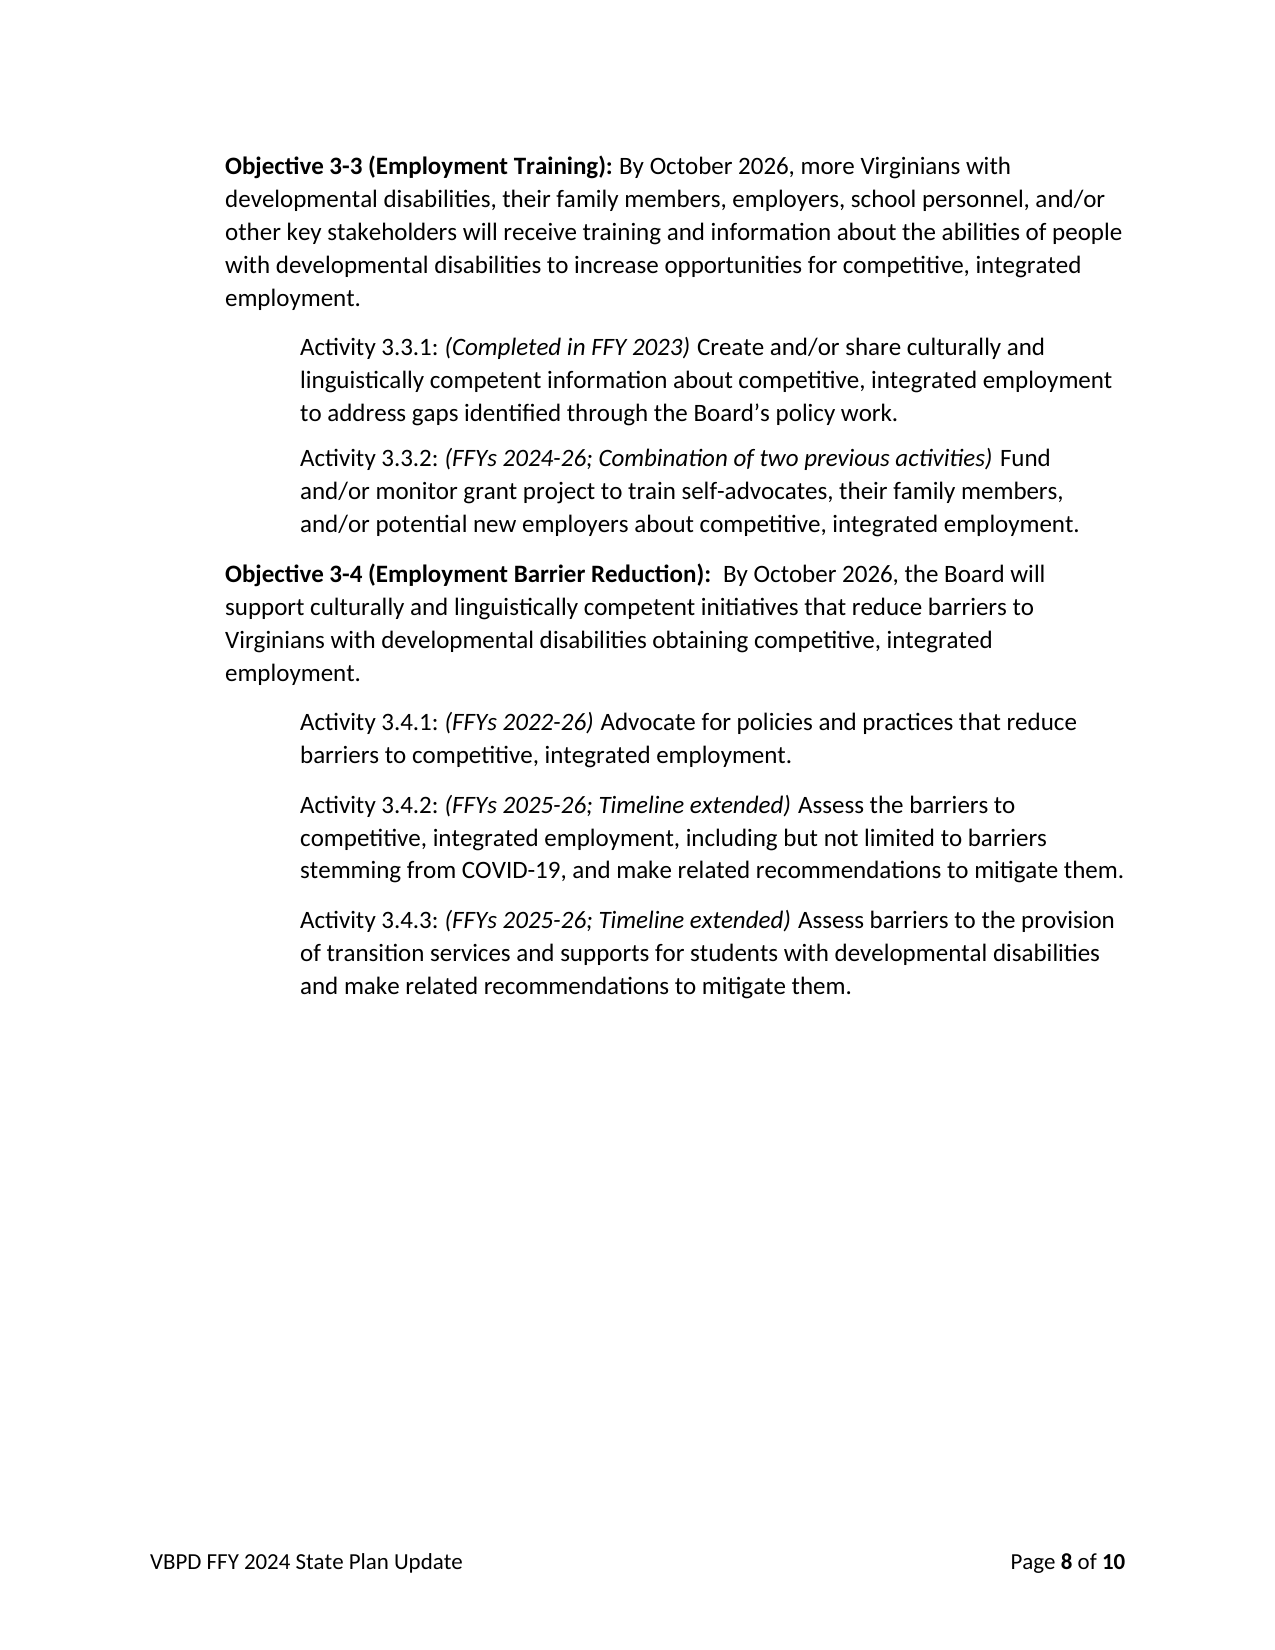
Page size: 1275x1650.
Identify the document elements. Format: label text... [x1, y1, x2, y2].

text Objective 3-4 (Employment Barrier Reduction): By October 2026, the Board will support culturally and linguistically competent initiatives that reduce barriers to Virginians with developmental disabilities obtaining competitive, integrated employment. [225, 558, 1125, 687]
text Activity 3.3.1: (Completed in FFY 2023) Create and/or share culturally and linguistically competent information about competitive, integrated employment to address gaps identified through the Board’s policy work. [300, 331, 1125, 428]
text Activity 3.4.2: (FFYs 2025-26; Timeline extended) Assess the barriers to competitive, integrated employment, including but not limited to barriers stemming from COVID-19, and make related recommendations to mitigate them. [300, 789, 1125, 885]
text Activity 3.4.1: (FFYs 2022-26) Advocate for policies and practices that reduce barriers to competitive, integrated employment. [300, 706, 1125, 770]
text Activity 3.3.2: (FFYs 2024-26; Combination of two previous activities) Fund and/or monitor grant project to train self-advocates, their family members, and/or potential new employers about competitive, integrated employment. [300, 442, 1125, 539]
text Objective 3-3 (Employment Training): By October 2026, more Virginians with developmental disabilities, their family members, employers, school personnel, and/or other key stakeholders will receive training and information about the abilities of people with developmental disabilities to increase opportunities for competitive, integrated employment. [225, 150, 1125, 312]
text Activity 3.4.3: (FFYs 2025-26; Timeline extended) Assess barriers to the provision of transition services and supports for students with developmental disabilities and make related recommendations to mitigate them. [300, 904, 1125, 1001]
